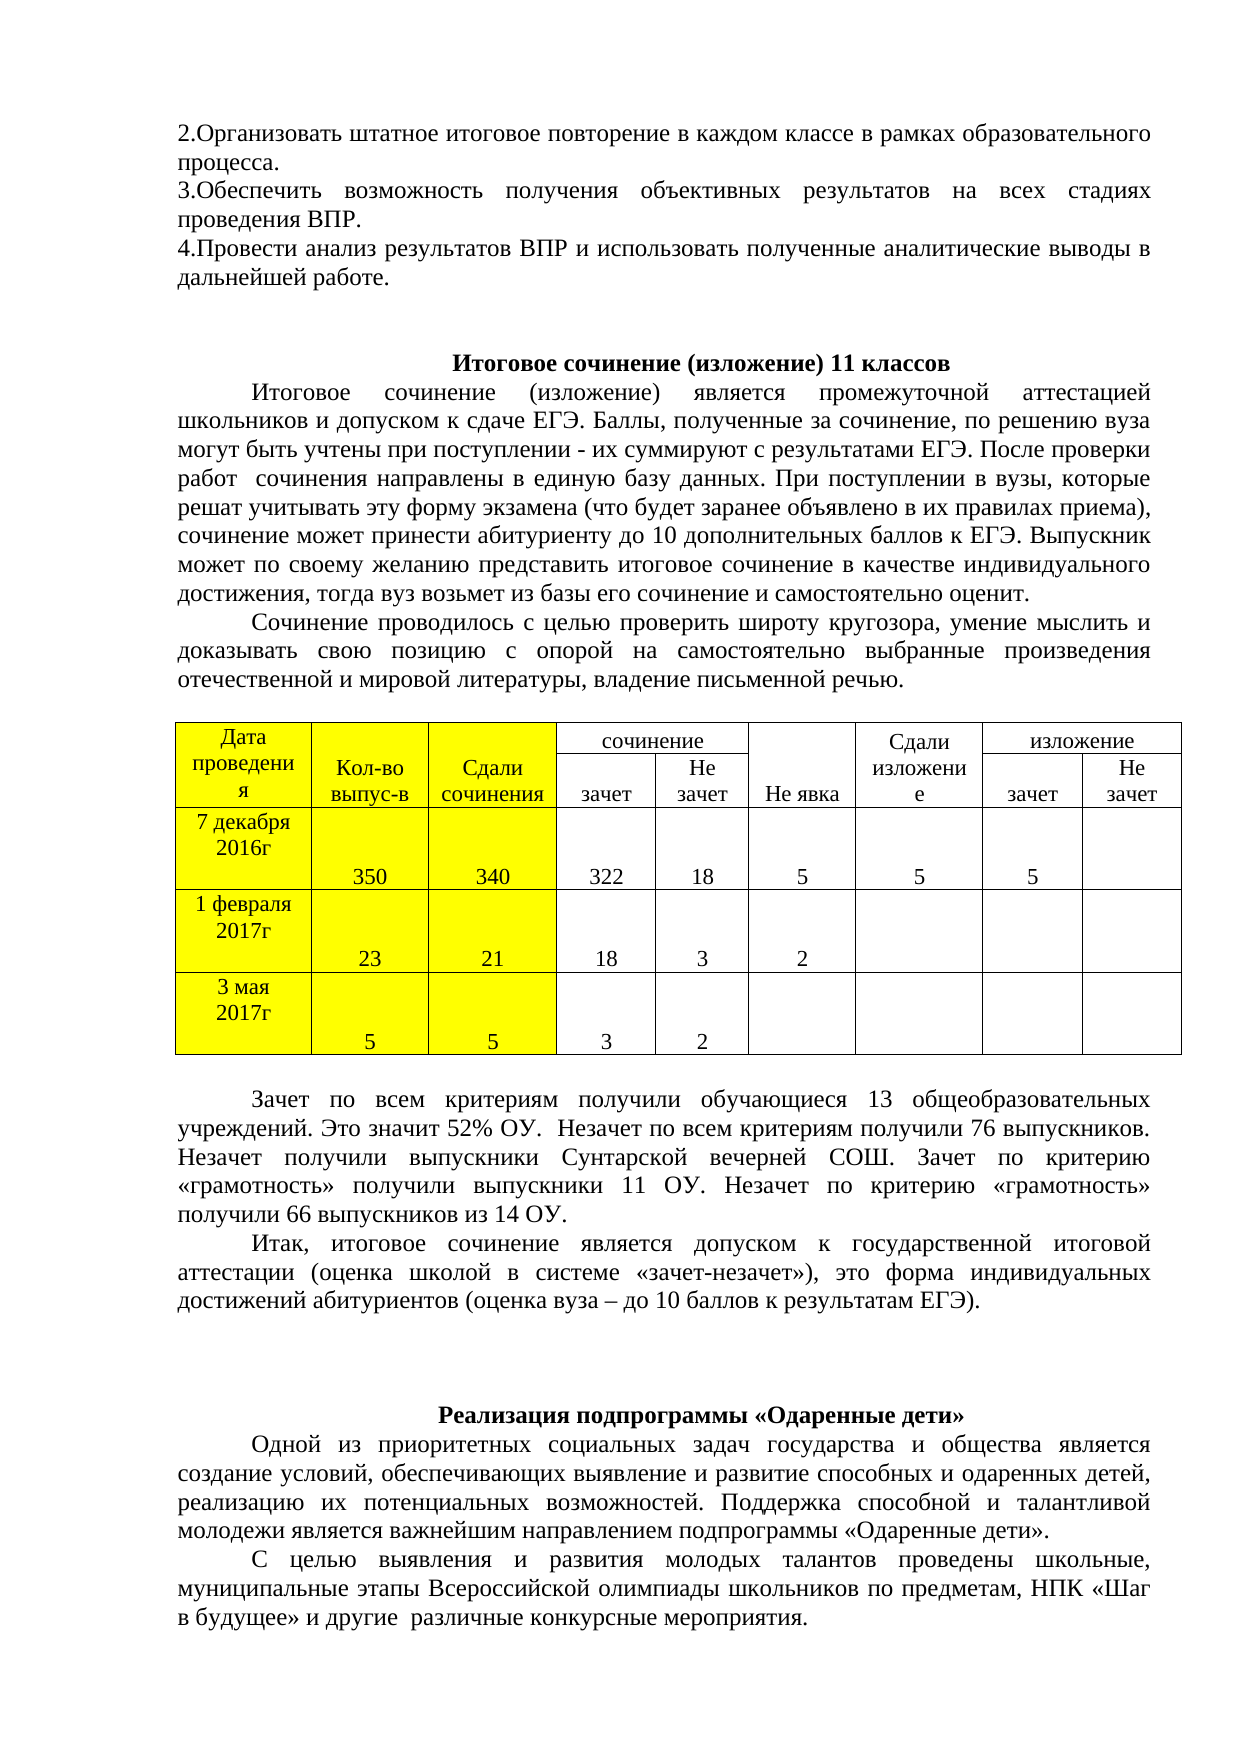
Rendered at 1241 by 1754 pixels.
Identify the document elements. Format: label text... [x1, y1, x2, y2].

table_header сочинение [557, 723, 748, 753]
table_cell Не зачет [1083, 754, 1181, 807]
text Итоговое сочинение (изложение) является промежуточной аттестацией школьников и допуском к сдаче ЕГЭ. Баллы, полученные за сочинение, по решению вуза могут быть учтены при поступлении - их суммируют с результатами ЕГЭ. После проверки работ сочинения направлены в единую базу данных. При поступлении в вузы, которые решат учитывать эту форму экзамена (что будет заранее объявлено в их правилах приема), сочинение может принести абитуриенту до 10 дополнительных баллов к ЕГЭ. Выпускник может по своему желанию представить итоговое сочинение в качестве индивидуального достижения, тогда вуз возьмет из базы его сочинение и самостоятельно оценит. [177, 377, 1152, 607]
table_header Не явка [749, 723, 855, 807]
text 2.Организовать штатное итоговое повторение в каждом классе в рамках образовательного процесса. [177, 118, 1152, 176]
table_cell 5 [429, 973, 556, 1054]
table_cell [1083, 890, 1181, 972]
table_cell 5 [312, 973, 428, 1054]
text Итоговое сочинение (изложение) 11 классов [177, 348, 1152, 377]
text Зачет по всем критериям получили обучающиеся 13 общеобразовательных учреждений. Это значит 52% ОУ. Незачет по всем критериям получили 76 выпускников. Незачет получили выпускники Сунтарской вечерней СОШ. Зачет по критерию «грамотность» получили выпускники 11 ОУ. Незачет по критерию «грамотность» получили 66 выпускников из 14 ОУ. [177, 1084, 1152, 1228]
table_cell 3 [656, 890, 748, 972]
table_cell 21 [429, 890, 556, 972]
table_header изложение [983, 723, 1181, 753]
table_cell 7 декабря 2016г [176, 808, 311, 889]
text Одной из приоритетных социальных задач государства и общества является создание условий, обеспечивающих выявление и развитие способных и одаренных детей, реализацию их потенциальных возможностей. Поддержка способной и талантливой молодежи является важнейшим направлением подпрограммы «Одаренные дети». [177, 1429, 1152, 1544]
table_header Сдали сочинения [429, 723, 556, 807]
text 4.Провести анализ результатов ВПР и использовать полученные аналитические выводы в дальнейшей работе. [177, 233, 1152, 291]
text Итак, итоговое сочинение является допуском к государственной итоговой аттестации (оценка школой в системе «зачет-незачет»), это форма индивидуальных достижений абитуриентов (оценка вуза – до 10 баллов к результатам ЕГЭ). [177, 1228, 1152, 1314]
text Сочинение проводилось с целью проверить широту кругозора, умение мыслить и доказывать свою позицию с опорой на самостоятельно выбранные произведения отечественной и мировой литературы, владение письменной речью. [177, 607, 1152, 693]
table_cell [856, 890, 982, 972]
table_cell [749, 973, 855, 1054]
table_cell 18 [656, 808, 748, 889]
table_cell 5 [856, 808, 982, 889]
table_cell зачет [983, 754, 1082, 807]
text Реализация подпрограммы «Одаренные дети» [177, 1400, 1152, 1429]
table_cell 1 февраля 2017г [176, 890, 311, 972]
table_cell 2 [656, 973, 748, 1054]
table_cell 2 [749, 890, 855, 972]
table_cell 5 [983, 808, 1082, 889]
table_cell 340 [429, 808, 556, 889]
table_cell 350 [312, 808, 428, 889]
table_cell 5 [749, 808, 855, 889]
table_cell 23 [312, 890, 428, 972]
table_cell [983, 973, 1082, 1054]
text 3.Обеспечить возможность получения объективных результатов на всех стадиях проведения ВПР. [177, 176, 1152, 233]
table_header Сдали изложение [856, 723, 982, 807]
table_cell 3 мая 2017г [176, 973, 311, 1054]
table_cell 322 [557, 808, 655, 889]
table_cell 18 [557, 890, 655, 972]
table_cell [1083, 973, 1181, 1054]
table_cell Не зачет [656, 754, 748, 807]
text С целью выявления и развития молодых талантов проведены школьные, муниципальные этапы Всероссийской олимпиады школьников по предметам, НПК «Шаг в будущее» и другие различные конкурсные мероприятия. [177, 1544, 1152, 1630]
table_cell 3 [557, 973, 655, 1054]
table_header Кол-во выпус-в [312, 723, 428, 807]
table_header Дата проведения [176, 723, 311, 807]
table_cell [983, 890, 1082, 972]
table_cell [1083, 808, 1181, 889]
table_cell зачет [557, 754, 655, 807]
table_cell [856, 973, 982, 1054]
